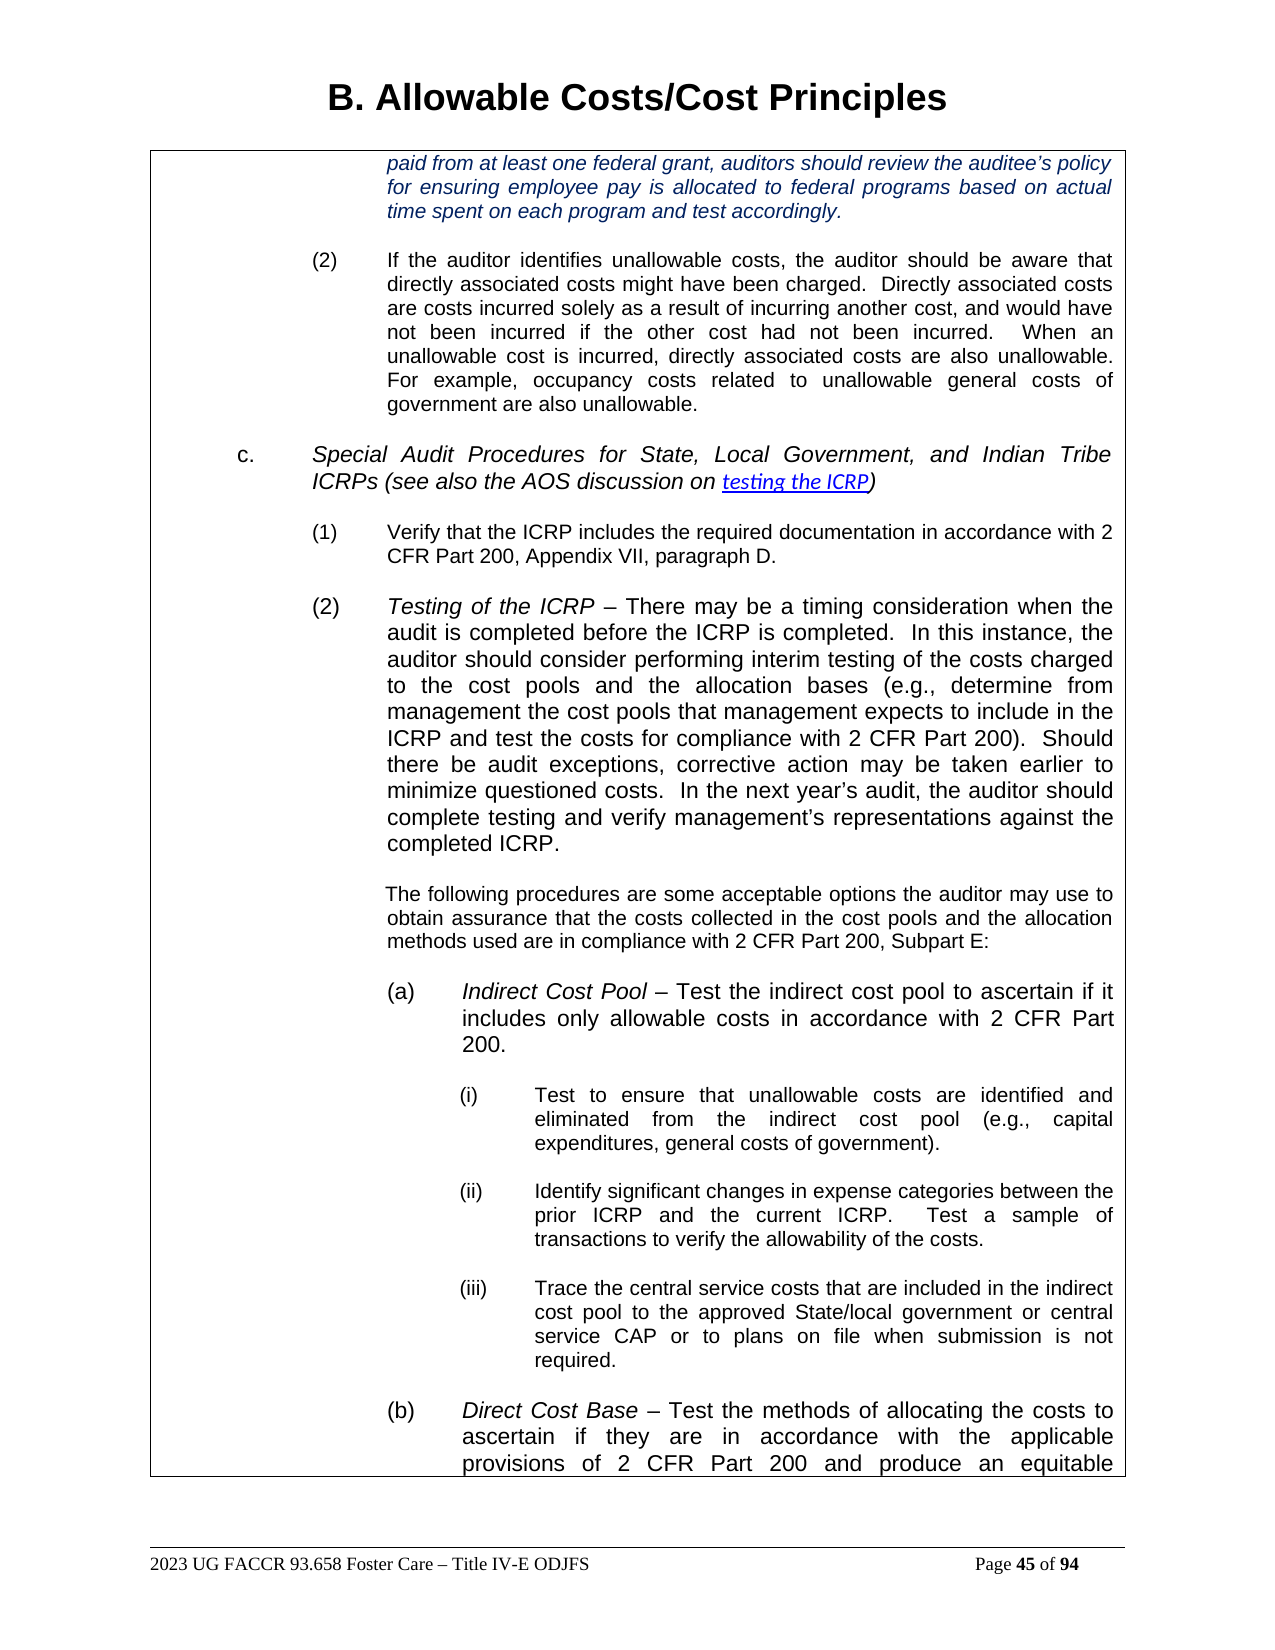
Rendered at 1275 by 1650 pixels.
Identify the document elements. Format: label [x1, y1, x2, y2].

table_header [151, 151, 1125, 1476]
